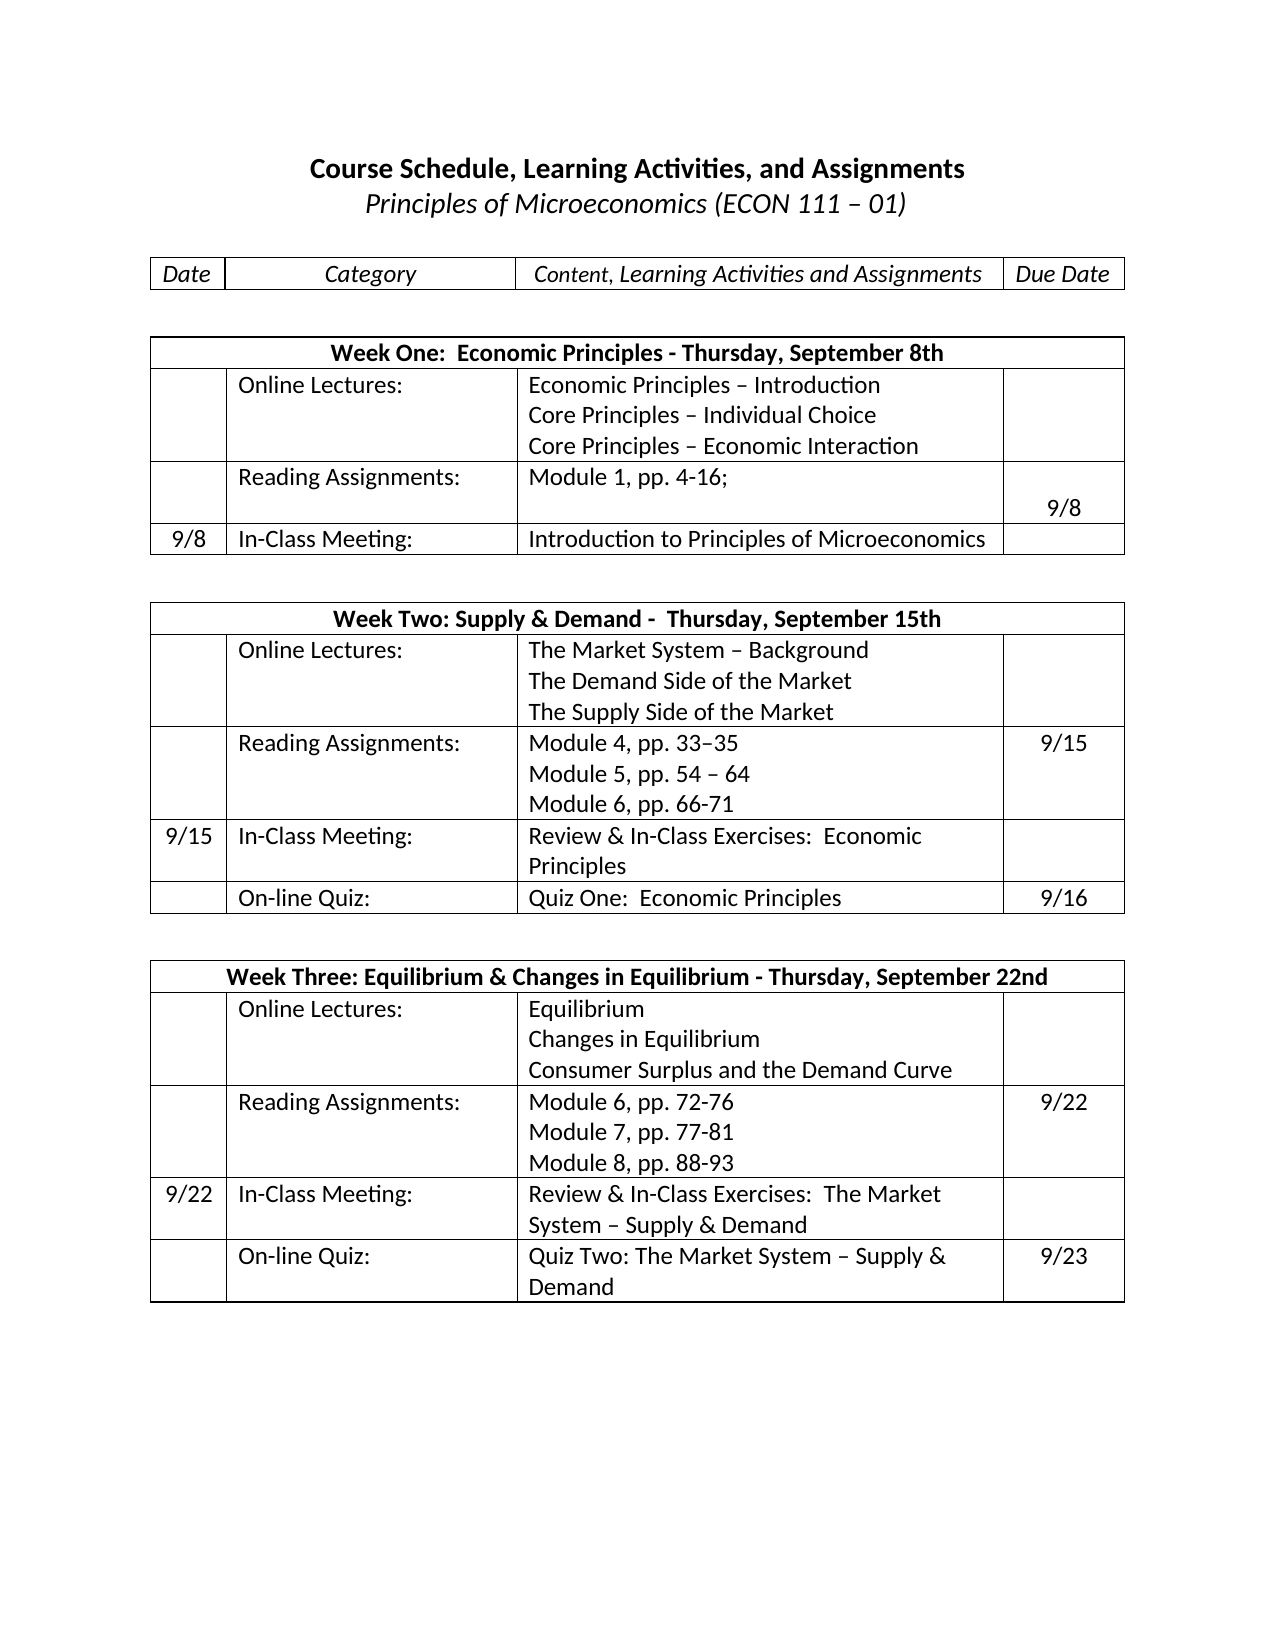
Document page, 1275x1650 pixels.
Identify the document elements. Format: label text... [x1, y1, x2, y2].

table_cell On-line Quiz: [227, 1240, 517, 1301]
table_cell In-Class Meeting: [227, 1178, 517, 1239]
table_cell [151, 1086, 226, 1177]
text Course Schedule, Learning Activities, and Assignments [150, 150, 1125, 186]
table_cell Module 6, pp. 72-76 Module 7, pp. 77-81 Module 8, pp. 88-93 [518, 1086, 1003, 1177]
table_cell 9/8 [151, 524, 226, 554]
table_cell [151, 462, 226, 523]
table_cell [1004, 993, 1124, 1084]
table_cell 9/8 [1004, 462, 1124, 523]
table_header Category [226, 258, 515, 288]
table_cell Review & In-Class Exercises: The Market System – Supply & Demand [518, 1178, 1003, 1239]
table_cell Reading Assignments: [227, 1086, 517, 1177]
table_cell The Market System – Background The Demand Side of the Market The Supply Side of the Market [518, 635, 1003, 726]
table_cell 9/22 [151, 1178, 226, 1239]
table_cell [151, 882, 226, 912]
table_header Week Two: Supply & Demand - Thursday, September 15th [151, 603, 1124, 634]
table_cell Online Lectures: [227, 993, 517, 1084]
table_cell [1004, 820, 1124, 881]
table_cell 9/16 [1004, 882, 1124, 912]
table_cell Introduction to Principles of Microeconomics [518, 524, 1003, 554]
table_cell [1004, 369, 1124, 461]
table_cell Quiz One: Economic Principles [518, 882, 1003, 912]
table_cell [151, 993, 226, 1084]
table_header Week One: Economic Principles - Thursday, September 8th [151, 338, 1124, 368]
table_cell Reading Assignments: [227, 462, 517, 523]
table_cell Module 4, pp. 33–35 Module 5, pp. 54 – 64 Module 6, pp. 66-71 [518, 727, 1003, 819]
table_cell 9/23 [1004, 1240, 1124, 1301]
table_cell 9/15 [1004, 727, 1124, 819]
table_header Week Three: Equilibrium & Changes in Equilibrium - Thursday, September 22nd [151, 961, 1124, 992]
table_cell [1004, 524, 1124, 554]
table_cell Equilibrium Changes in Equilibrium Consumer Surplus and the Demand Curve [518, 993, 1003, 1084]
table_cell [151, 635, 226, 726]
table_header Content, Learning Activities and Assignments [516, 258, 1003, 288]
table_cell Online Lectures: [227, 635, 517, 726]
table_cell Module 1, pp. 4-16; [518, 462, 1003, 523]
table_cell In-Class Meeting: [227, 524, 517, 554]
table_cell On-line Quiz: [227, 882, 517, 912]
table_header Date [151, 258, 224, 288]
table_cell [1004, 1178, 1124, 1239]
table_cell 9/15 [151, 820, 226, 881]
table_cell [151, 727, 226, 819]
table_cell Reading Assignments: [227, 727, 517, 819]
table_header Due Date [1004, 258, 1124, 288]
table_cell Online Lectures: [227, 369, 517, 461]
table_cell Economic Principles – Introduction Core Principles – Individual Choice Core Principles – Economic Interaction [518, 369, 1003, 461]
table_cell In-Class Meeting: [227, 820, 517, 881]
table_cell [151, 1240, 226, 1301]
table_cell Review & In-Class Exercises: Economic Principles [518, 820, 1003, 881]
table_cell [1004, 635, 1124, 726]
table_cell [151, 369, 226, 461]
table_cell 9/22 [1004, 1086, 1124, 1177]
table_cell Quiz Two: The Market System – Supply & Demand [518, 1240, 1003, 1301]
text Principles of Microeconomics (ECON 111 – 01) [150, 186, 1125, 221]
